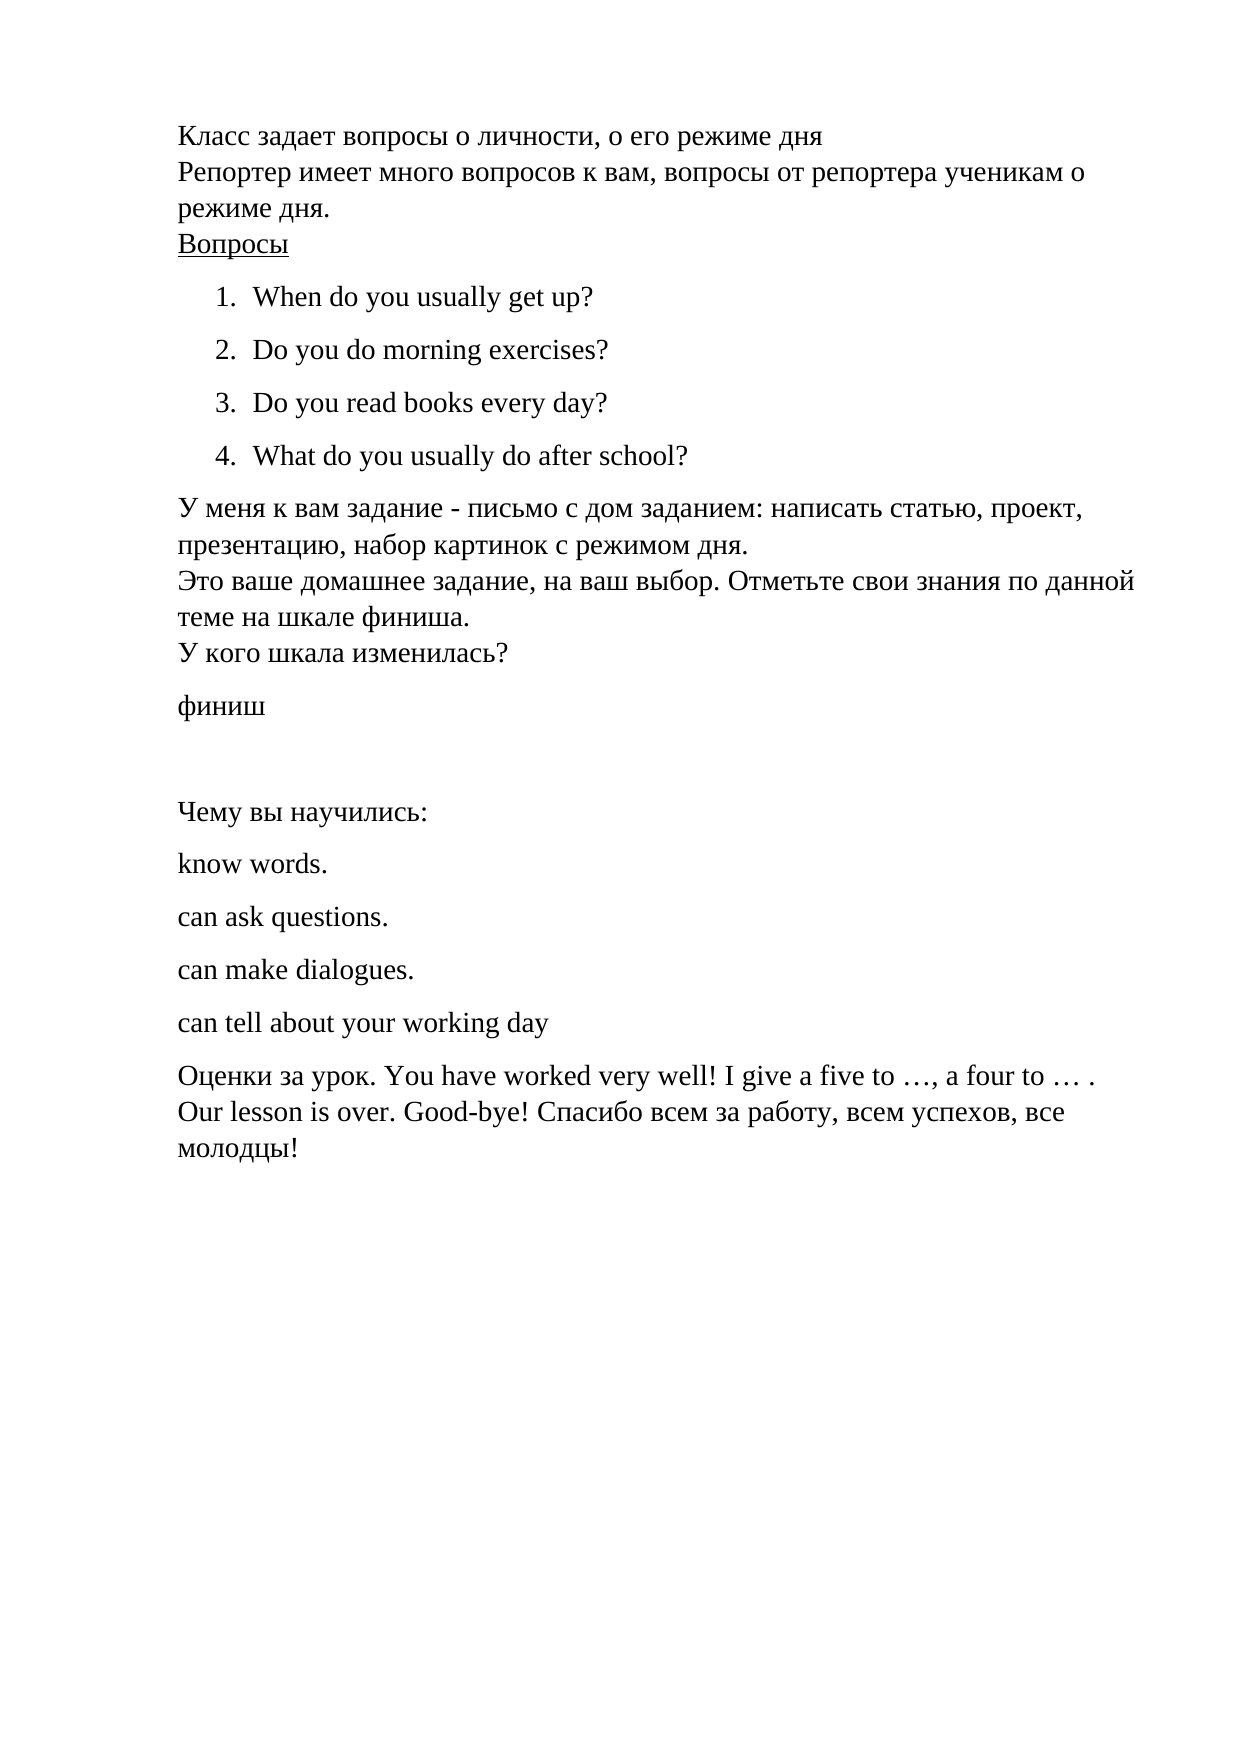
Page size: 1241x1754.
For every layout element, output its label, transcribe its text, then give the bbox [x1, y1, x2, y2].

text can ask questions. [177, 899, 1152, 933]
list Do you read books every day? [215, 385, 1152, 418]
text Оценки за урок. You have workеd very well! I give a five to …, a four to … . Our lesson is over. Good-bye! Спасибо всем за работу, всем успехов, все молодцы! [177, 1058, 1152, 1163]
text У меня к вам задание - письмо с дом заданием: написать статью, проект, презентацию, набор картинок с режимом дня. Это ваше домашнее задание, на ваш выбор. Отметьте свои знания по данной теме на шкале финиша. У кого шкала изменилась? [177, 491, 1152, 669]
text know words. [177, 846, 1152, 880]
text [177, 118, 1152, 260]
list Do you do morning exercises? [215, 332, 1152, 366]
list When do you usually get up? [215, 279, 1152, 313]
text Чему вы научились: [177, 794, 1152, 827]
text can tell about your working day [177, 1005, 1152, 1038]
text финиш [177, 688, 1152, 722]
text can make dialogues. [177, 952, 1152, 986]
list What do you usually do after school? [215, 438, 1152, 471]
